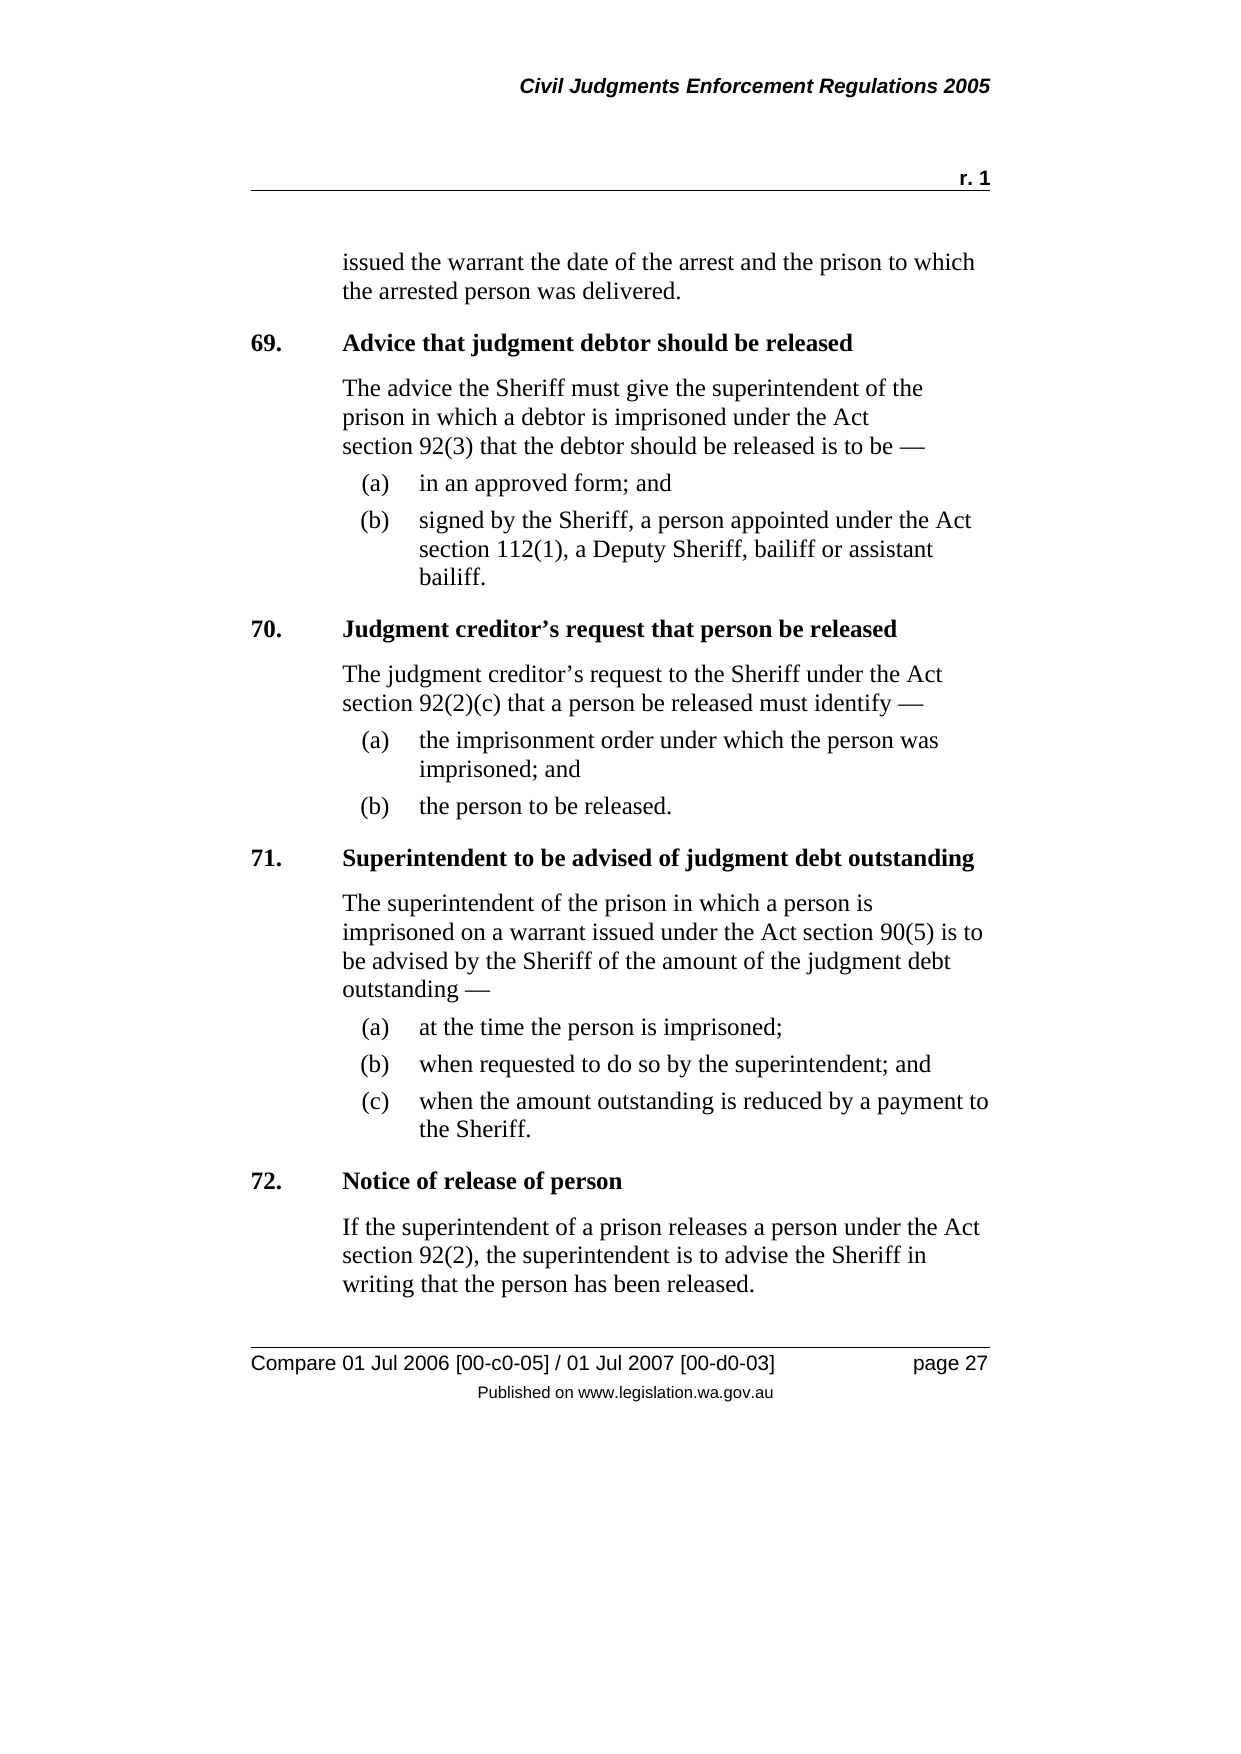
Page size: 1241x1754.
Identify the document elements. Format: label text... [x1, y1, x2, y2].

text (b) the person to be released. [251, 791, 990, 820]
text The advice the Sheriff must give the superintendent of the prison in which a debtor is imprisoned under the Act section 92(3) that the debtor should be released is to be — [251, 373, 990, 459]
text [251, 247, 990, 305]
text (c) when the amount outstanding is reduced by a payment to the Sheriff. [251, 1086, 990, 1143]
subtitle 70. Judgment creditor’s request that person be released [251, 614, 990, 643]
text (a) at the time the person is imprisoned; [251, 1012, 990, 1040]
text (b) when requested to do so by the superintendent; and [251, 1049, 990, 1077]
text The judgment creditor’s request to the Sheriff under the Act section 92(2)(c) that a person be released must identify — [251, 659, 990, 717]
text (b) signed by the Sheriff, a person appointed under the Act section 112(1), a Deputy Sheriff, bailiff or assistant bailiff. [251, 505, 990, 591]
text If the superintendent of a prison releases a person under the Act section 92(2), the superintendent is to advise the Sheriff in writing that the person has been released. [251, 1212, 990, 1298]
text (a) the imprisonment order under which the person was imprisoned; and [251, 725, 990, 783]
subtitle 69. Advice that judgment debtor should be released [251, 328, 990, 357]
subtitle 71. Superintendent to be advised of judgment debt outstanding [251, 843, 990, 872]
text (a) in an approved form; and [251, 468, 990, 497]
subtitle 72. Notice of release of person [251, 1166, 990, 1195]
text The superintendent of the prison in which a person is imprisoned on a warrant issued under the Act section 90(5) is to be advised by the Sheriff of the amount of the judgment debt outstanding — [251, 888, 990, 1003]
